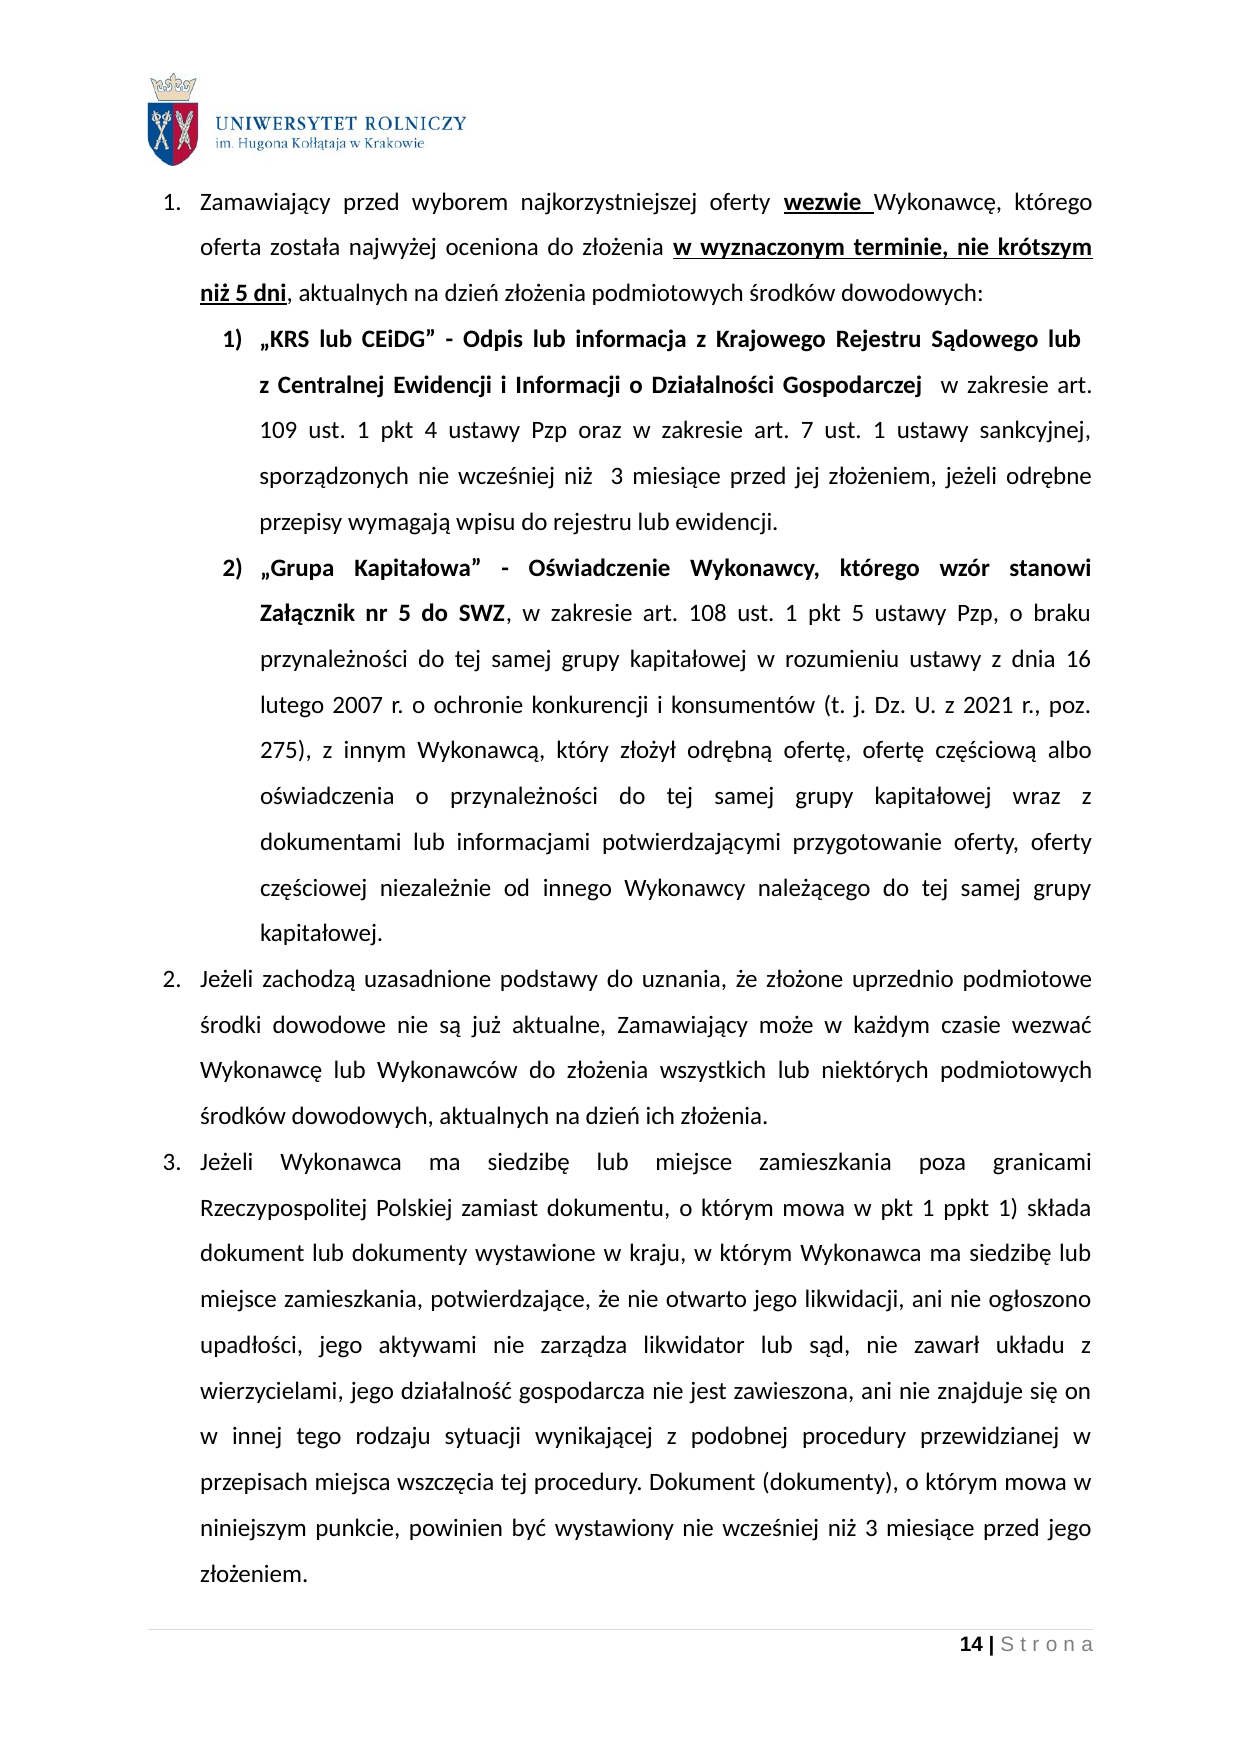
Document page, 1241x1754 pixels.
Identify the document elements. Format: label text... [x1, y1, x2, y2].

list Jeżeli zachodzą uzasadnione podstawy do uznania, że złożone uprzednio podmiotowe środki dowodowe nie są już aktualne, Zamawiający może w każdym czasie wezwać Wykonawcę lub Wykonawców do złożenia wszystkich lub niektórych podmiotowych środków dowodowych, aktualnych na dzień ich złożenia. [162, 963, 1093, 1131]
picture [147, 73, 466, 166]
list „Grupa Kapitałowa” - Oświadczenie Wykonawcy, którego wzór stanowi Załącznik nr 5 do SWZ, w zakresie art. 108 ust. 1 pkt 5 ustawy Pzp, o braku przynależności do tej samej grupy kapitałowej w rozumieniu ustawy z dnia 16 lutego 2007 r. o ochronie konkurencji i konsumentów (t. j. Dz. U. z 2021 r., poz. 275), z innym Wykonawcą, który złożył odrębną ofertę, ofertę częściową albo oświadczenia o przynależności do tej samej grupy kapitałowej wraz z dokumentami lub informacjami potwierdzającymi przygotowanie oferty, oferty częściowej niezależnie od innego Wykonawcy należącego do tej samej grupy kapitałowej. [222, 552, 1093, 948]
list Jeżeli Wykonawca ma siedzibę lub miejsce zamieszkania poza granicami Rzeczypospolitej Polskiej zamiast dokumentu, o którym mowa w pkt 1 ppkt 1) składa dokument lub dokumenty wystawione w kraju, w którym Wykonawca ma siedzibę lub miejsce zamieszkania, potwierdzające, że nie otwarto jego likwidacji, ani nie ogłoszono upadłości, jego aktywami nie zarządza likwidator lub sąd, nie zawarł układu z wierzycielami, jego działalność gospodarcza nie jest zawieszona, ani nie znajduje się on w innej tego rodzaju sytuacji wynikającej z podobnej procedury przewidzianej w przepisach miejsca wszczęcia tej procedury. Dokument (dokumenty), o którym mowa w niniejszym punkcie, powinien być wystawiony nie wcześniej niż 3 miesiące przed jego złożeniem. [162, 1146, 1093, 1588]
list Zamawiający przed wyborem najkorzystniejszej oferty wezwie Wykonawcę, którego oferta została najwyżej oceniona do złożenia w wyznaczonym terminie, nie krótszym niż 5 dni, aktualnych na dzień złożenia podmiotowych środków dowodowych: [162, 186, 1093, 308]
list „KRS lub CEiDG” - Odpis lub informacja z Krajowego Rejestru Sądowego lub z Centralnej Ewidencji i Informacji o Działalności Gospodarczej w zakresie art. 109 ust. 1 pkt 4 ustawy Pzp oraz w zakresie art. 7 ust. 1 ustawy sankcyjnej, sporządzonych nie wcześniej niż 3 miesiące przed jej złożeniem, jeżeli odrębne przepisy wymagają wpisu do rejestru lub ewidencji. [222, 323, 1093, 536]
